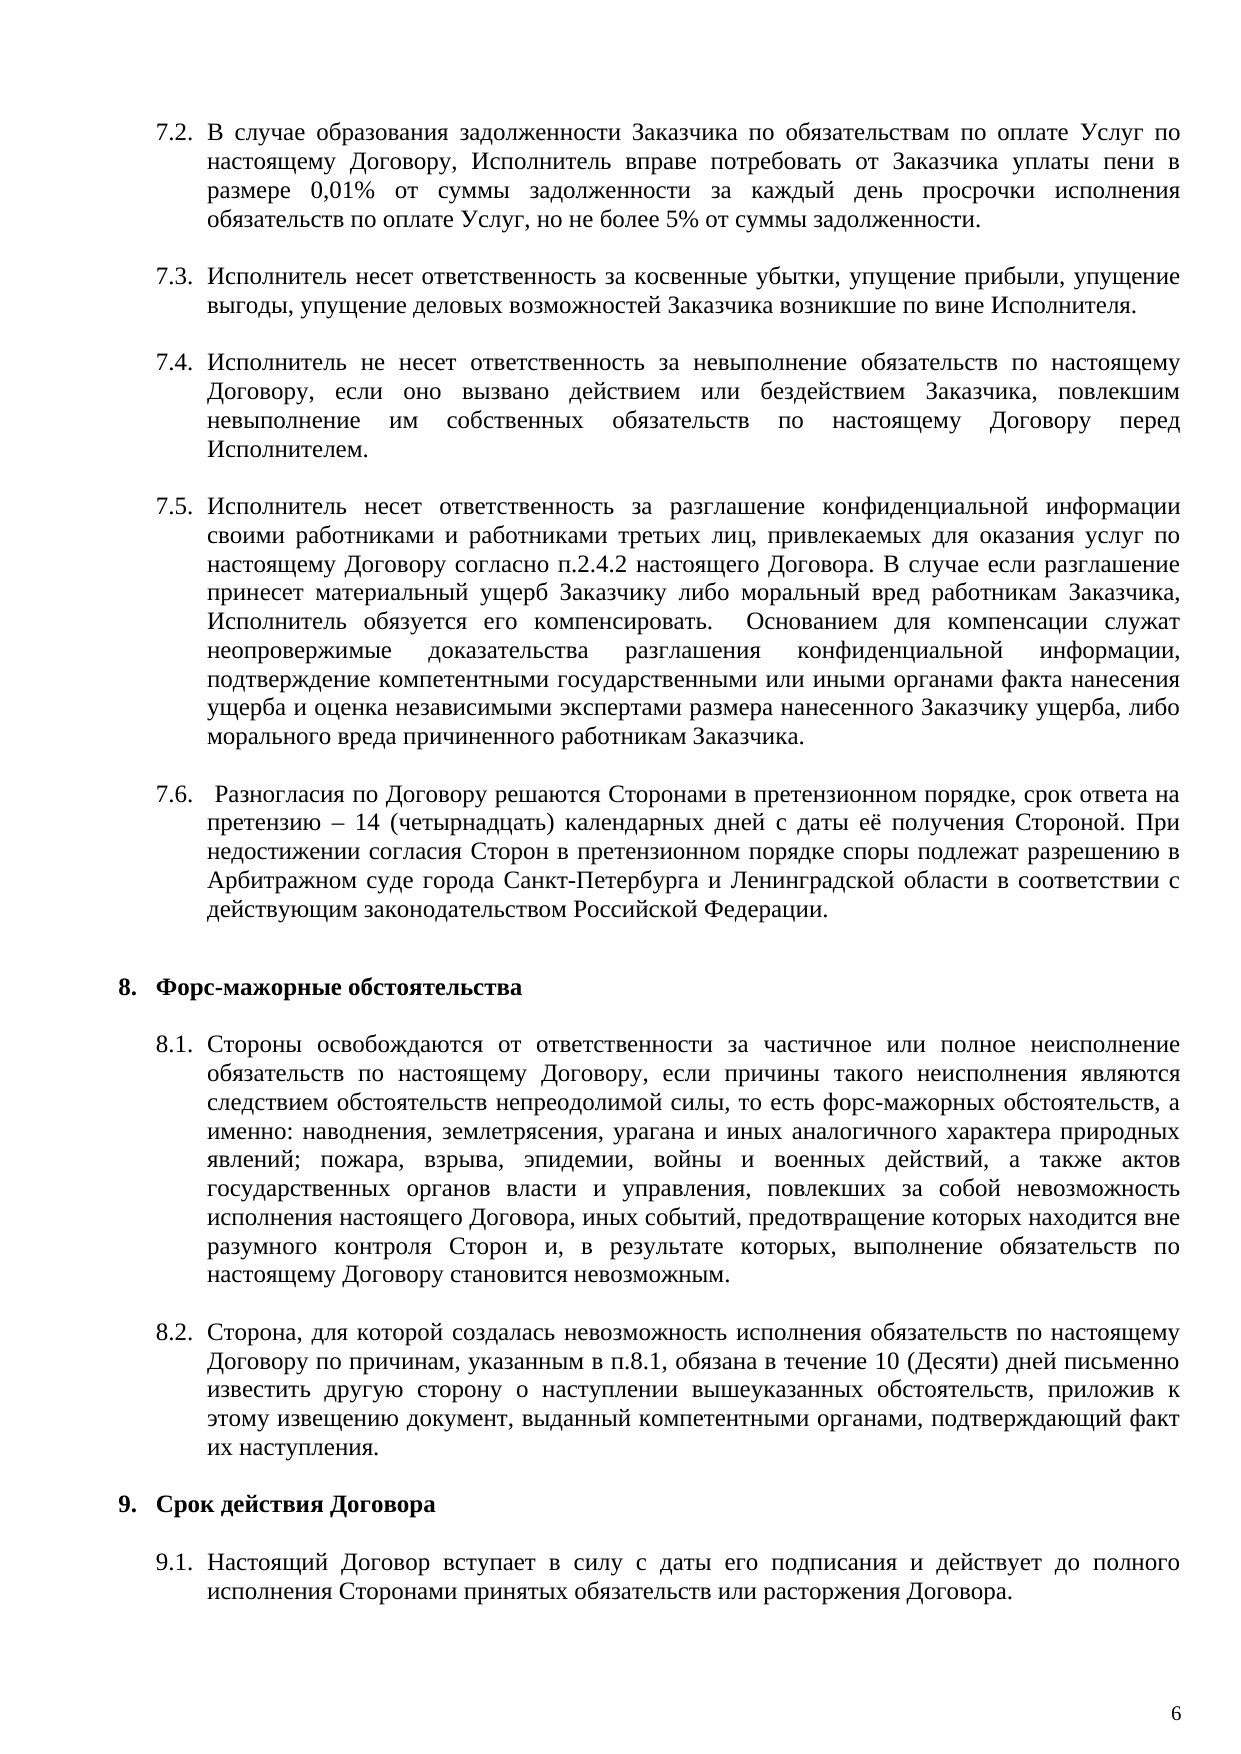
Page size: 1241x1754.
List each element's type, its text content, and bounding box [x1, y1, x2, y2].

list В случае образования задолженности Заказчика по обязательствам по оплате Услуг по настоящему Договору, Исполнитель вправе потребовать от Заказчика уплаты пени в размере 0,01% от суммы задолженности за каждый день просрочки исполнения обязательств по оплате Услуг, но не более 5% от суммы задолженности. [156, 117, 1181, 232]
list Стороны освобождаются от ответственности за частичное или полное неисполнение обязательств по настоящему Договору, если причины такого неисполнения являются следствием обстоятельств непреодолимой силы, то есть форс-мажорных обстоятельств, а именно: наводнения, землетрясения, урагана и иных аналогичного характера природных явлений; пожара, взрыва, эпидемии, войны и военных действий, а также актов государственных органов власти и управления, повлекших за собой невозможность исполнения настоящего Договора, иных событий, предотвращение которых находится вне разумного контроля Сторон и, в результате которых, выполнение обязательств по настоящему Договору становится невозможным. [156, 1029, 1181, 1288]
list Исполнитель не несет ответственность за невыполнение обязательств по настоящему Договору, если оно вызвано действием или бездействием Заказчика, повлекшим невыполнение им собственных обязательств по настоящему Договору перед Исполнителем. [156, 347, 1181, 462]
list Исполнитель несет ответственность за разглашение конфиденциальной информации своими работниками и работниками третьих лиц, привлекаемых для оказания услуг по настоящему Договору согласно п.2.4.2 настоящего Договора. В случае если разглашение принесет материальный ущерб Заказчику либо моральный вред работникам Заказчика, Исполнитель обязуется его компенсировать. Основанием для компенсации служат неопровержимые доказательства разглашения конфиденциальной информации, подтверждение компетентными государственными или иными органами факта нанесения ущерба и оценка независимыми экспертами размера нанесенного Заказчику ущерба, либо морального вреда причиненного работникам Заказчика. [156, 491, 1181, 750]
list Срок действия Договора [118, 1489, 1181, 1518]
list Разногласия по Договору решаются Сторонами в претензионном порядке, срок ответа на претензию – 14 (четырнадцать) календарных дней с даты её получения Стороной. При недостижении согласия Сторон в претензионном порядке споры подлежат разрешению в Арбитражном суде города Санкт-Петербурга и Ленинградской области в соответствии с действующим законодательством Российской Федерации. [156, 779, 1181, 922]
list Сторона, для которой создалась невозможность исполнения обязательств по настоящему Договору по причинам, указанным в п.8.1, обязана в течение 10 (Десяти) дней письменно известить другую сторону о наступлении вышеуказанных обстоятельств, приложив к этому извещению документ, выданный компетентными органами, подтверждающий факт их наступления. [156, 1317, 1181, 1461]
list Исполнитель несет ответственность за косвенные убытки, упущение прибыли, упущение выгоды, упущение деловых возможностей Заказчика возникшие по вине Исполнителя. [156, 261, 1181, 319]
list Настоящий Договор вступает в силу с даты его подписания и действует до полного исполнения Сторонами принятых обязательств или расторжения Договора. [156, 1547, 1181, 1604]
list Форс-мажорные обстоятельства [118, 972, 1181, 1001]
